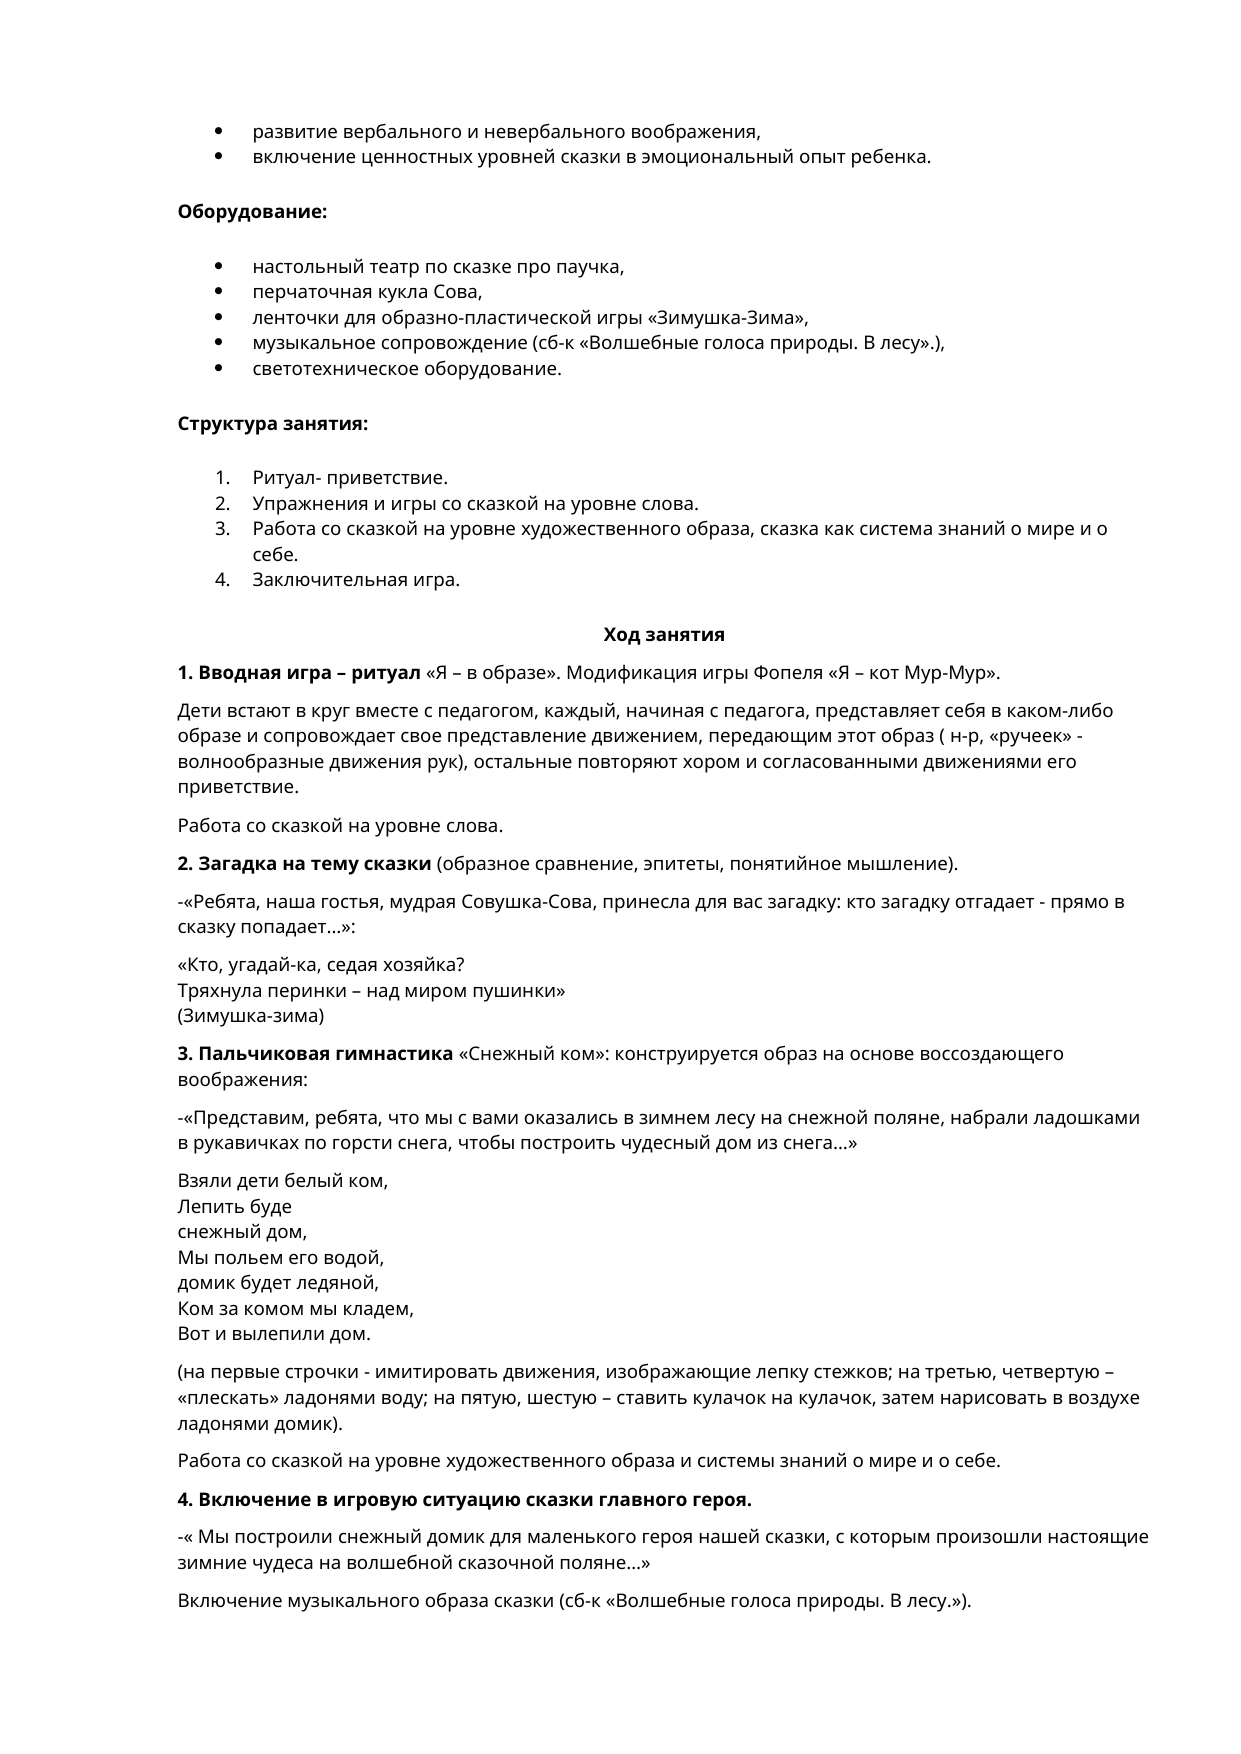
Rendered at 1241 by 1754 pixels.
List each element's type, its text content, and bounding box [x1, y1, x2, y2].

text 2. Загадка на тему сказки (образное сравнение, эпитеты, понятийное мышление). [177, 850, 1152, 875]
text 3. Пальчиковая гимнастика «Снежный ком»: конструируется образ на основе воссоздающего воображения: [177, 1041, 1152, 1092]
list Работа со сказкой на уровне художественного образа, сказка как система знаний о мире и о себе. [215, 516, 1152, 567]
text Работа со сказкой на уровне слова. [177, 812, 1152, 837]
list включение ценностных уровней сказки в эмоциональный опыт ребенка. [215, 144, 1152, 169]
text -«Представим, ребята, что мы с вами оказались в зимнем лесу на снежной поляне, набрали ладошками в рукавичках по горсти снега, чтобы построить чудесный дом из снега…» [177, 1104, 1152, 1155]
text Взяли дети белый ком, Лепить буде снежный дом, Мы польем его водой, домик будет ледяной, Ком за комом мы кладем, Вот и вылепили дом. [177, 1168, 1152, 1346]
list Упражнения и игры со сказкой на уровне слова. [215, 490, 1152, 516]
list перчаточная кукла Сова, [215, 278, 1152, 304]
text Структура занятия: [177, 410, 1152, 435]
list музыкальное сопровождение (сб-к «Волшебные голоса природы. В лесу».), [215, 329, 1152, 355]
text Включение музыкального образа сказки (сб-к «Волшебные голоса природы. В лесу.»). [177, 1587, 1152, 1613]
text -« Мы построили снежный домик для маленького героя нашей сказки, с которым произошли настоящие зимние чудеса на волшебной сказочной поляне…» [177, 1524, 1152, 1575]
text Оборудование: [177, 198, 1152, 224]
text Дети встают в круг вместе с педагогом, каждый, начиная с педагога, представляет себя в каком-либо образе и сопровождает свое представление движением, передающим этот образ ( н-р, «ручеек» - волнообразные движения рук), остальные повторяют хором и согласованными движениями его приветствие. [177, 697, 1152, 799]
list Ритуал- приветствие. [215, 464, 1152, 490]
list светотехническое оборудование. [215, 355, 1152, 381]
list ленточки для образно-пластической игры «Зимушка-Зима», [215, 304, 1152, 329]
text «Кто, угадай-ка, седая хозяйка? Тряхнула перинки – над миром пушинки» (Зимушка-зима) [177, 951, 1152, 1028]
list настольный театр по сказке про паучка, [215, 253, 1152, 278]
text 1. Вводная игра – ритуал «Я – в образе». Модификация игры Фопеля «Я – кот Мур-Мур». [177, 659, 1152, 685]
text 4. Включение в игровую ситуацию сказки главного героя. [177, 1486, 1152, 1511]
text Ход занятия [177, 621, 1152, 647]
text -«Ребята, наша гостья, мудрая Совушка-Сова, принесла для вас загадку: кто загадку отгадает - прямо в сказку попадает…»: [177, 888, 1152, 939]
list развитие вербального и невербального воображения, [215, 118, 1152, 144]
text Работа со сказкой на уровне художественного образа и системы знаний о мире и о себе. [177, 1448, 1152, 1473]
list Заключительная игра. [215, 567, 1152, 592]
text (на первые строчки - имитировать движения, изображающие лепку стежков; на третью, четвертую – «плескать» ладонями воду; на пятую, шестую – ставить кулачок на кулачок, затем нарисовать в воздухе ладонями домик). [177, 1359, 1152, 1435]
